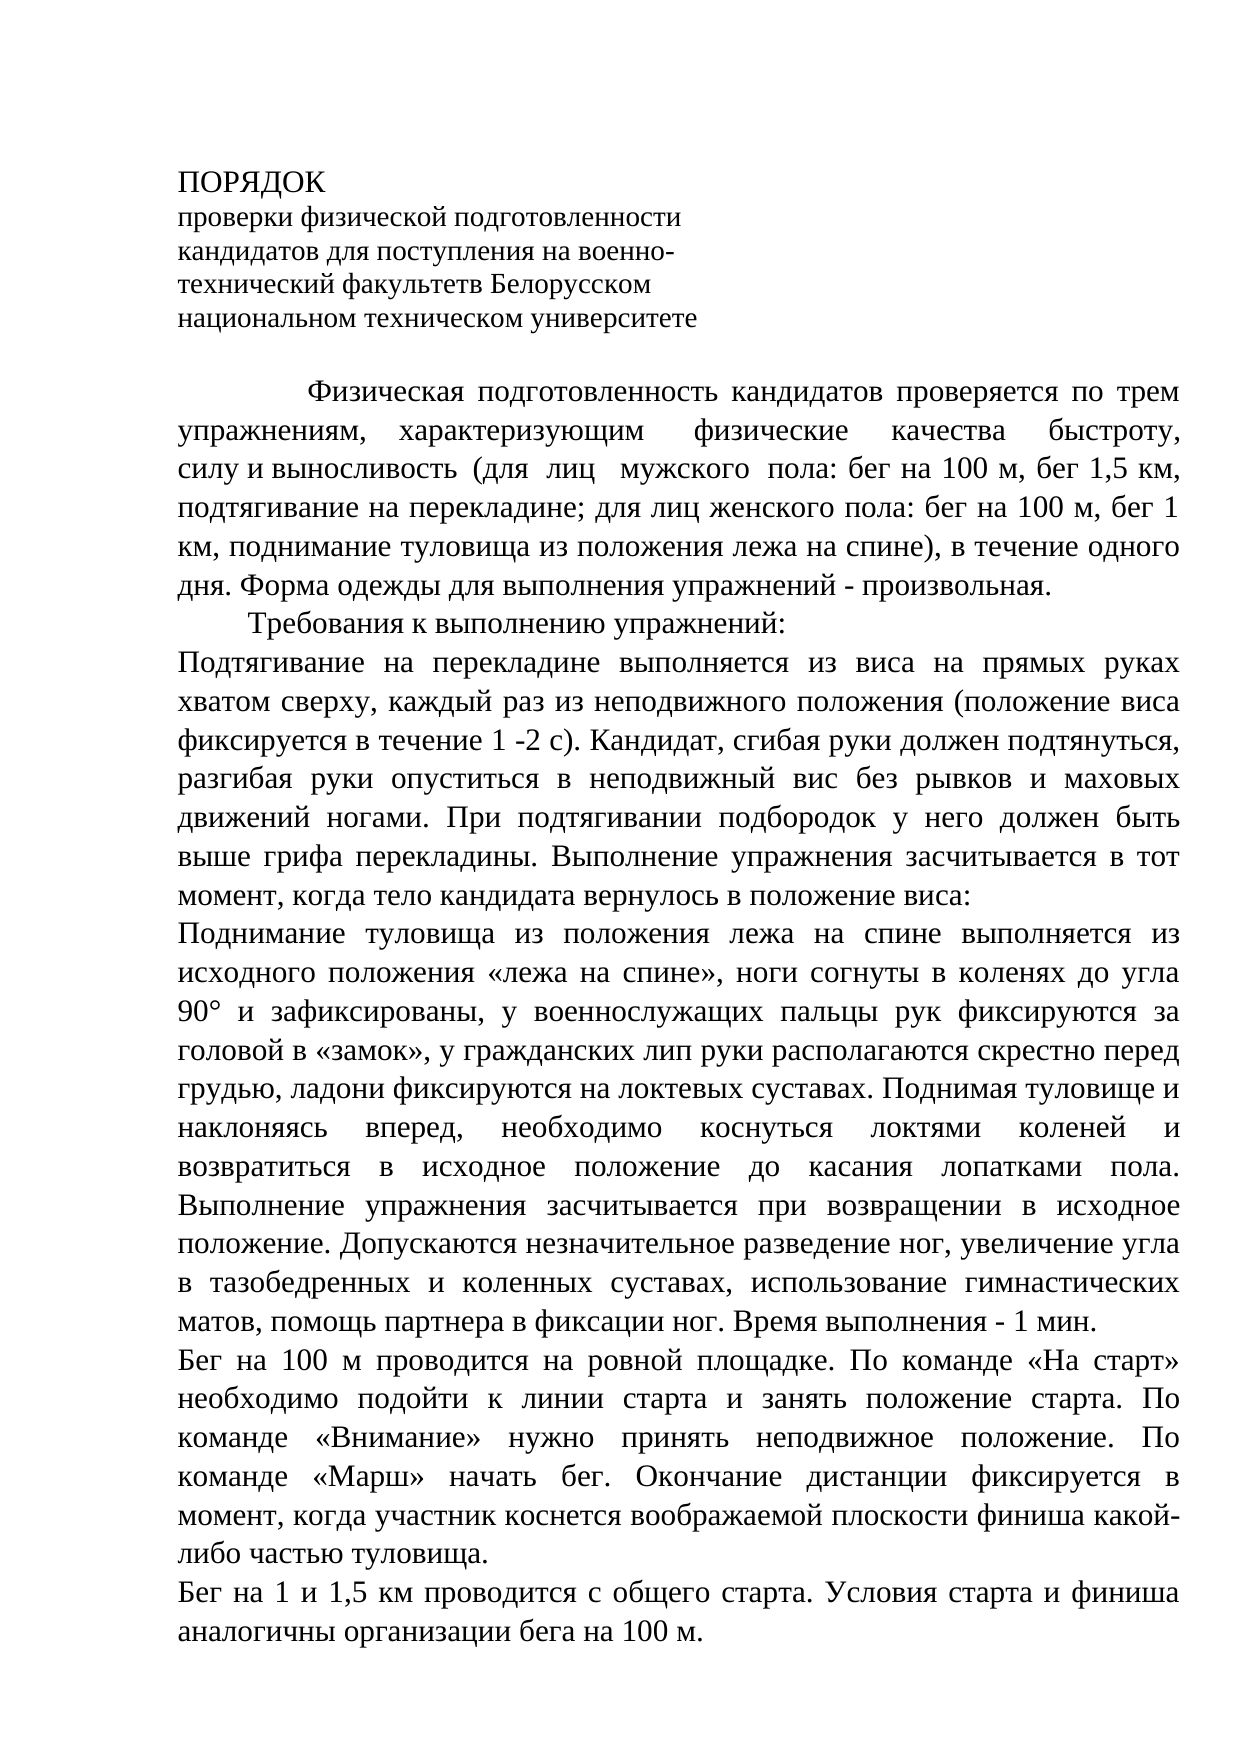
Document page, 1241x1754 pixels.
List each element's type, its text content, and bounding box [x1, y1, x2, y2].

text Поднимание туловища из положения лежа на спине выполняется из исходного положения «лежа на спине», ноги согнуты в коленях до угла 90° и зафиксированы, у военнослужащих пальцы рук фиксируются за головой в «замок», у гражданских лип руки располагаются скрестно перед грудью, ладони фиксируются на локтевых суставах. Поднимая туловище и наклоняясь вперед, необходимо коснуться локтями коленей и возвратиться в исходное положение до касания лопатками пола. Выполнение упражнения засчитывается при возвращении в исходное положение. Допускаются незначительное разведение ног, увеличение угла в тазобедренных и коленных суставах, использование гимнастических матов, помощь партнера в фиксации ног. Время выполнения - 1 мин. [177, 915, 1181, 1338]
text Физическая подготовленность кандидатов проверяется по трем упражнениям, характеризующим физические качества быстроту, силу и выносливость (для лиц мужского пола: бег на 100 м, бег 1,5 км, подтягивание на перекладине; для лиц женского пола: бег на 100 м, бег 1 км, поднимание туловища из положения лежа на спине), в течение одного дня. Форма одежды для выполнения упражнений - произвольная. [177, 372, 1181, 602]
text кандидатов для поступления на военно- [177, 233, 1181, 266]
text Бег на 1 и 1,5 км проводится с общего старта. Условия старта и финиша аналогичны организации бега на 100 м. [177, 1573, 1181, 1648]
text технический факультетв Белорусском [177, 266, 1181, 300]
text Подтягивание на перекладине выполняется из виса на прямых руках хватом сверху, каждый раз из неподвижного положения (положение виса фиксируется в течение 1 -2 с). Кандидат, сгибая руки должен подтянуться, разгибая руки опуститься в неподвижный вис без рывков и маховых движений ногами. При подтягивании подбородок у него должен быть выше грифа перекладины. Выполнение упражнения засчитывается в тот момент, когда тело кандидата вернулось в положение виса: [177, 643, 1181, 912]
text ПОРЯДОК [177, 130, 1181, 199]
text проверки физической подготовленности [177, 199, 1181, 233]
text Бег на 100 м проводится на ровной площадке. По команде «На старт» необходимо подойти к линии старта и занять положение старта. По команде «Внимание» нужно принять неподвижное положение. По команде «Марш» начать бег. Окончание дистанции фиксируется в момент, когда участник коснется воображаемой плоскости финиша какой- либо частью туловища. [177, 1341, 1181, 1571]
text национальном техническом университете [177, 300, 1181, 333]
text Требования к выполнению упражнений: [177, 605, 1181, 641]
